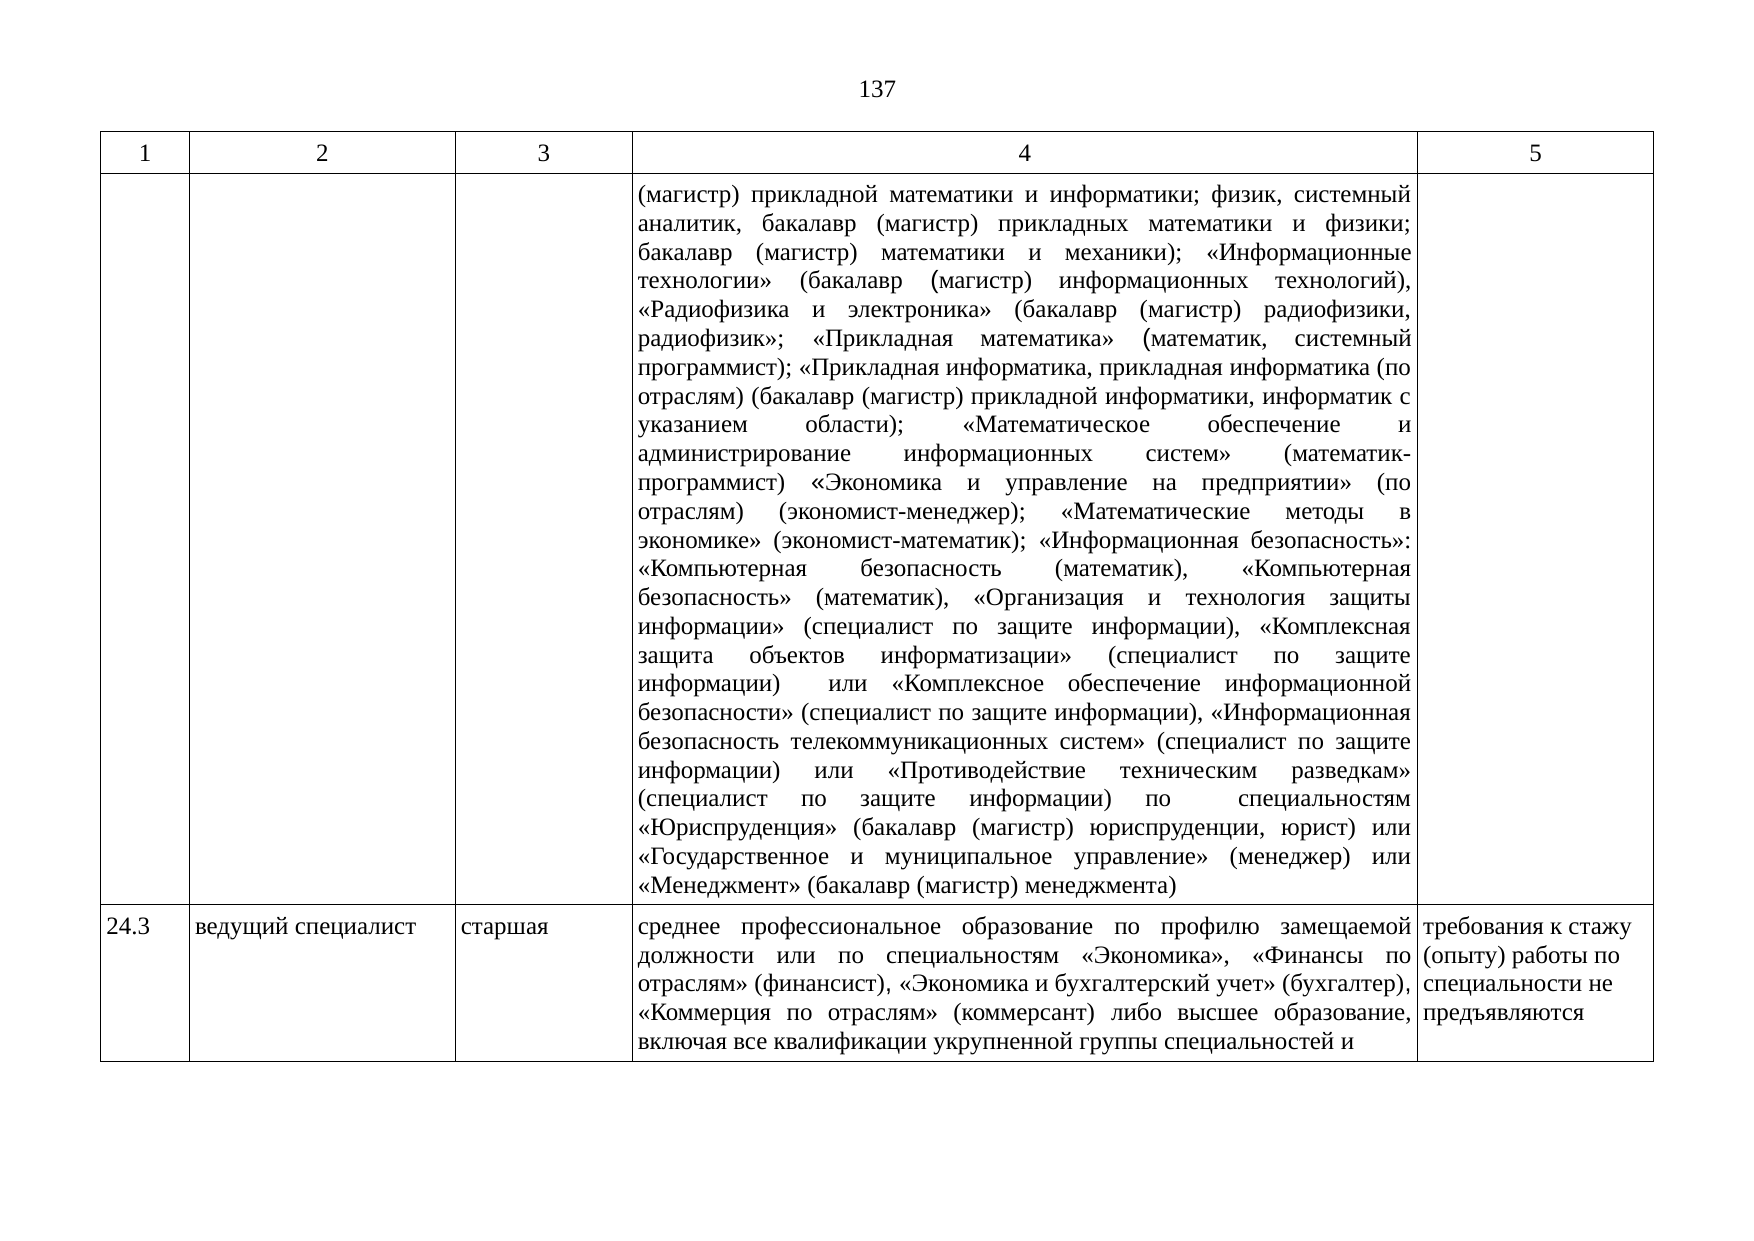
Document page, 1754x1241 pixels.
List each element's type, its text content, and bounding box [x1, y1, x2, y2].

table_cell 1 [101, 132, 189, 172]
table_cell 4 [633, 132, 1417, 172]
table_cell среднее профессиональное образование по профилю замещаемой должности или по специальностям «Экономика», «Финансы по отраслям» (финансист), «Экономика и бухгалтерский учет» (бухгалтер), «Коммерция по отраслям» (коммерсант) либо высшее образование, включая все квалификации укрупненной группы специальностей и [633, 905, 1417, 1061]
table_cell [456, 174, 632, 904]
table_cell [1418, 174, 1653, 904]
table_cell требования к стажу (опыту) работы по специальности не предъявляются [1418, 905, 1653, 1061]
table_cell старшая [456, 905, 632, 1061]
table_cell (магистр) прикладной математики и информатики; физик, системный аналитик, бакалавр (магистр) прикладных математики и физики; бакалавр (магистр) математики и механики); «Информационные технологии» (бакалавр (магистр) информационных технологий), «Радиофизика и электроника» (бакалавр (магистр) радиофизики, радиофизик»; «Прикладная математика» (математик, системный программист); «Прикладная информатика, прикладная информатика (по отраслям) (бакалавр (магистр) прикладной информатики, информатик с указанием области); «Математическое обеспечение и администрирование информационных систем» (математик-программист) «Экономика и управление на предприятии» (по отраслям) (экономист-менеджер); «Математические методы в экономике» (экономист-математик); «Информационная безопасность»: «Компьютерная безопасность (математик), «Компьютерная безопасность» (математик), «Организация и технология защиты информации» (специалист по защите информации), «Комплексная защита объектов информатизации» (специалист по защите информации) или «Комплексное обеспечение информационной безопасности» (специалист по защите информации), «Информационная безопасность телекоммуникационных систем» (специалист по защите информации) или «Противодействие техническим разведкам» (специалист по защите информации) по специальностям «Юриспруденция» (бакалавр (магистр) юриспруденции, юрист) или «Государственное и муниципальное управление» (менеджер) или «Менеджмент» (бакалавр (магистр) менеджмента) [633, 174, 1417, 904]
table_cell 3 [456, 132, 632, 172]
table_cell 2 [190, 132, 455, 172]
table_cell [101, 174, 189, 904]
table_cell ведущий специалист [190, 905, 455, 1061]
table_cell 5 [1418, 132, 1653, 172]
table_cell 24.3 [101, 905, 189, 1061]
table_cell [190, 174, 455, 904]
